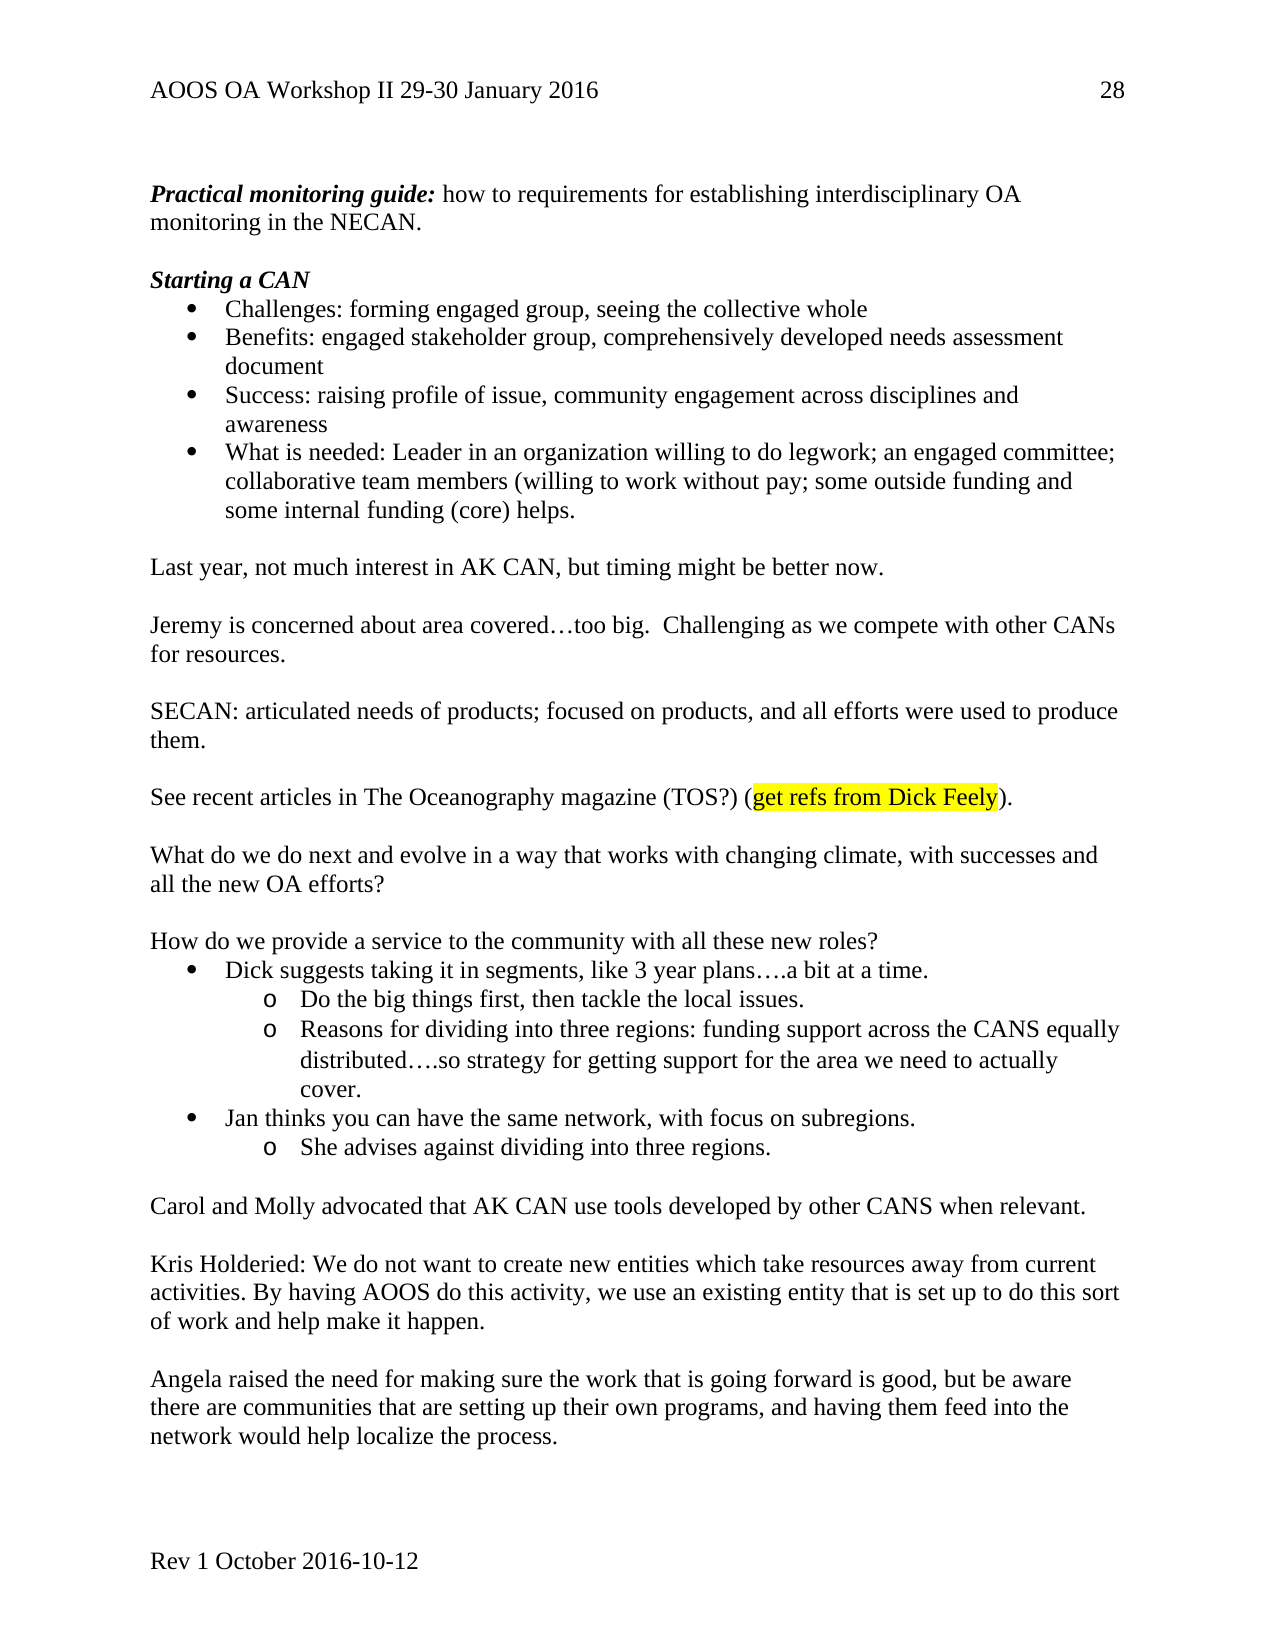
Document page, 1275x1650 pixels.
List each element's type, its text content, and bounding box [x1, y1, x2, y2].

list Do the big things first, then tackle the local issues. [262, 984, 1125, 1014]
list Reasons for dividing into three regions: funding support across the CANS equally distributed….so strategy for getting support for the area we need to actually cover. [262, 1014, 1125, 1103]
text See recent articles in The Oceanography magazine (TOS?) (get refs from Dick Feely). [150, 782, 1125, 811]
text Kris Holderied: We do not want to create new entities which take resources away from current activities. By having AOOS do this activity, we use an existing entity that is set up to do this sort of work and help make it happen. [150, 1249, 1125, 1335]
list Benefits: engaged stakeholder group, comprehensively developed needs assessment document [187, 322, 1125, 380]
text Last year, not much interest in AK CAN, but timing might be better now. [150, 552, 1125, 581]
text Carol and Molly advocated that AK CAN use tools developed by other CANS when relevant. [150, 1191, 1125, 1220]
list Dick suggests taking it in segments, like 3 year plans….a bit at a time. [187, 955, 1125, 984]
list Challenges: forming engaged group, seeing the collective whole [187, 294, 1125, 322]
text Practical monitoring guide: how to requirements for establishing interdisciplinary OA monitoring in the NECAN. [150, 179, 1125, 236]
list What is needed: Leader in an organization willing to do legwork; an engaged committee; collaborative team members (willing to work without pay; some outside funding and some internal funding (core) helps. [187, 437, 1125, 524]
text Angela raised the need for making sure the work that is going forward is good, but be aware there are communities that are setting up their own programs, and having them feed into the network would help localize the process. [150, 1364, 1125, 1450]
list Success: raising profile of issue, community engagement across disciplines and awareness [187, 380, 1125, 437]
list She advises against dividing into three regions. [262, 1132, 1125, 1162]
text How do we provide a service to the community with all these new roles? [150, 926, 1125, 955]
text SECAN: articulated needs of products; focused on products, and all efforts were used to produce them. [150, 696, 1125, 754]
text Jeremy is concerned about area covered…too big. Challenging as we compete with other CANs for resources. [150, 610, 1125, 667]
list Jan thinks you can have the same network, with focus on subregions. [187, 1103, 1125, 1132]
text Starting a CAN [150, 265, 1125, 294]
text What do we do next and evolve in a way that works with changing climate, with successes and all the new OA efforts? [150, 840, 1125, 897]
